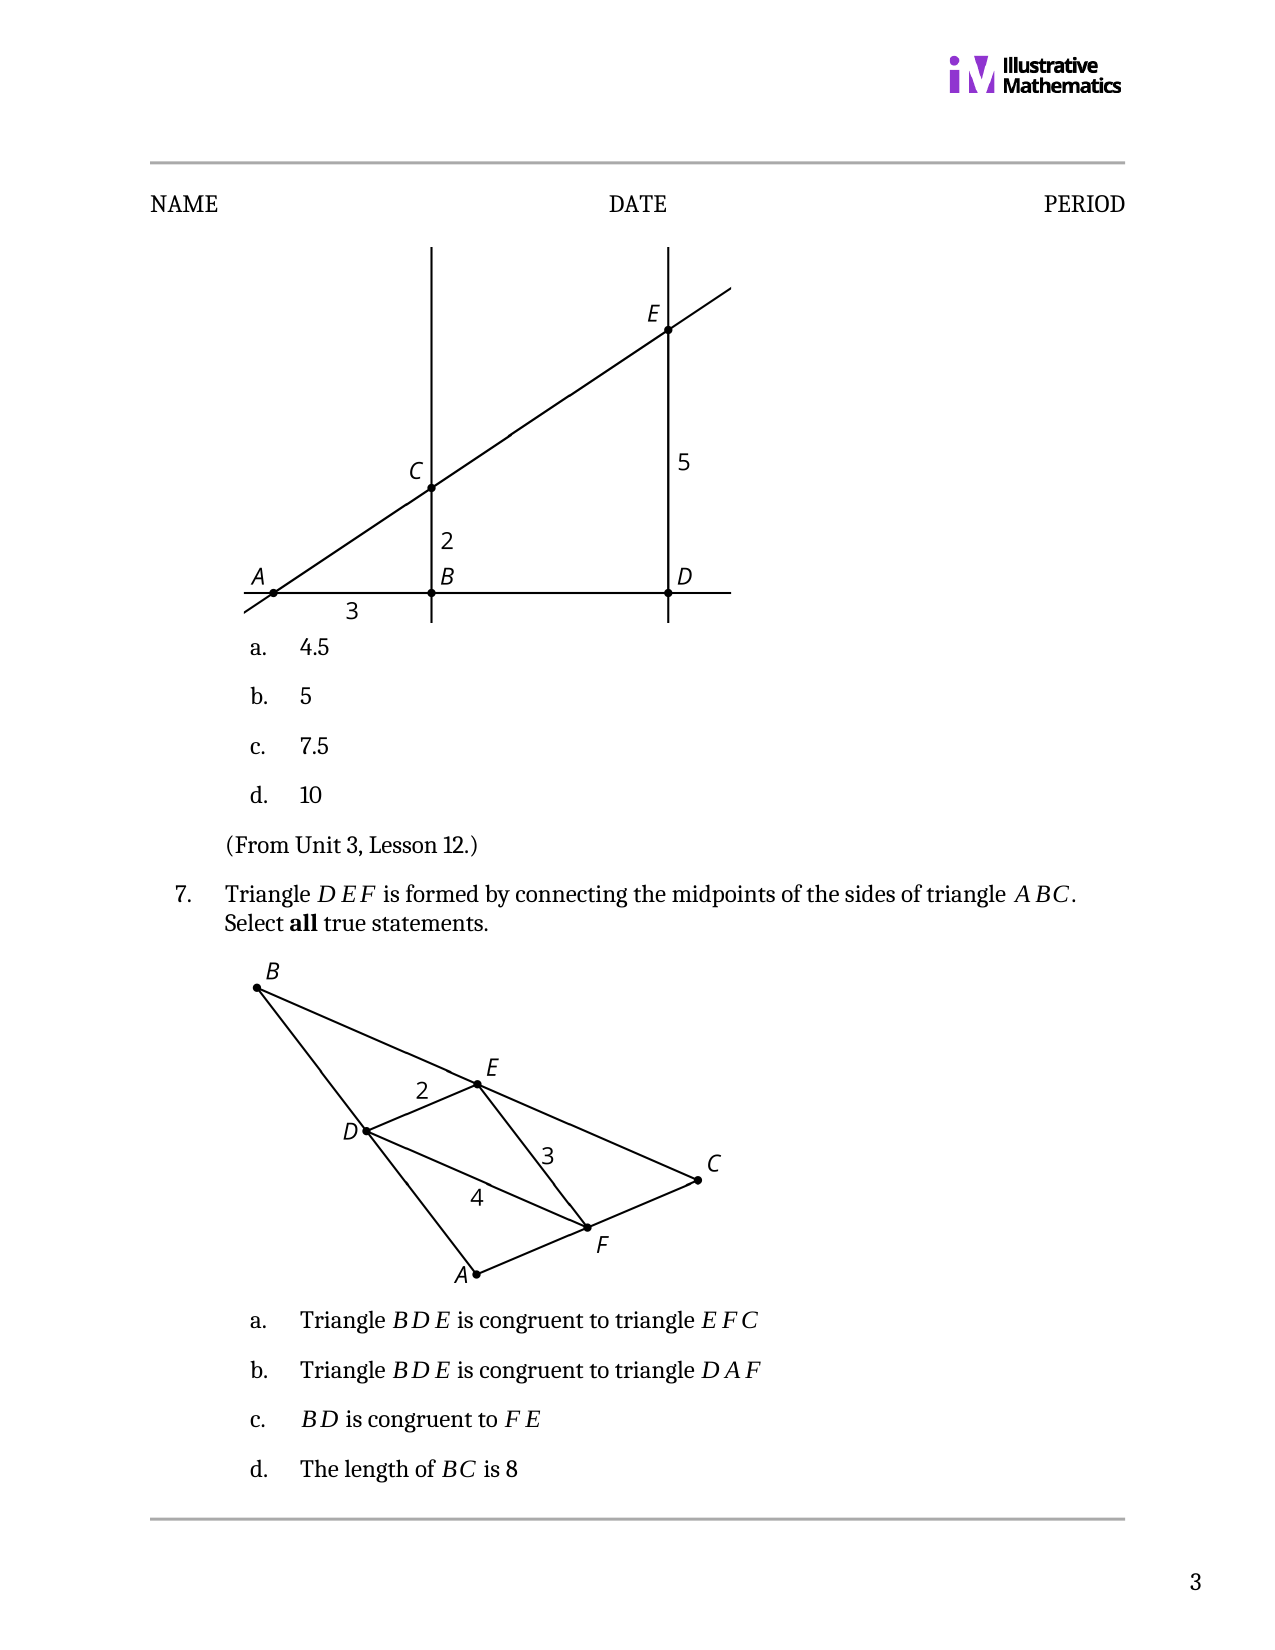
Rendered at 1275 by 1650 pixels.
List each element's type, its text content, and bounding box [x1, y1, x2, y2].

list is congruent to [250, 1405, 1125, 1434]
list (From Unit 3, Lesson 12.) [175, 831, 1125, 859]
picture [949, 55, 1121, 93]
list Triangle is congruent to triangle [250, 1356, 1125, 1384]
list 7.5 [250, 732, 1125, 760]
list Triangle is congruent to triangle [250, 1306, 1125, 1335]
list Triangle is formed by connecting the midpoints of the sides of triangle . Select all true statements. [175, 880, 1125, 938]
list 5 [250, 682, 1125, 711]
list The length of is 8 [250, 1455, 1125, 1484]
list 10 [250, 781, 1125, 810]
picture [243, 958, 732, 1297]
picture [243, 247, 732, 623]
list 4.5 [250, 632, 1125, 661]
